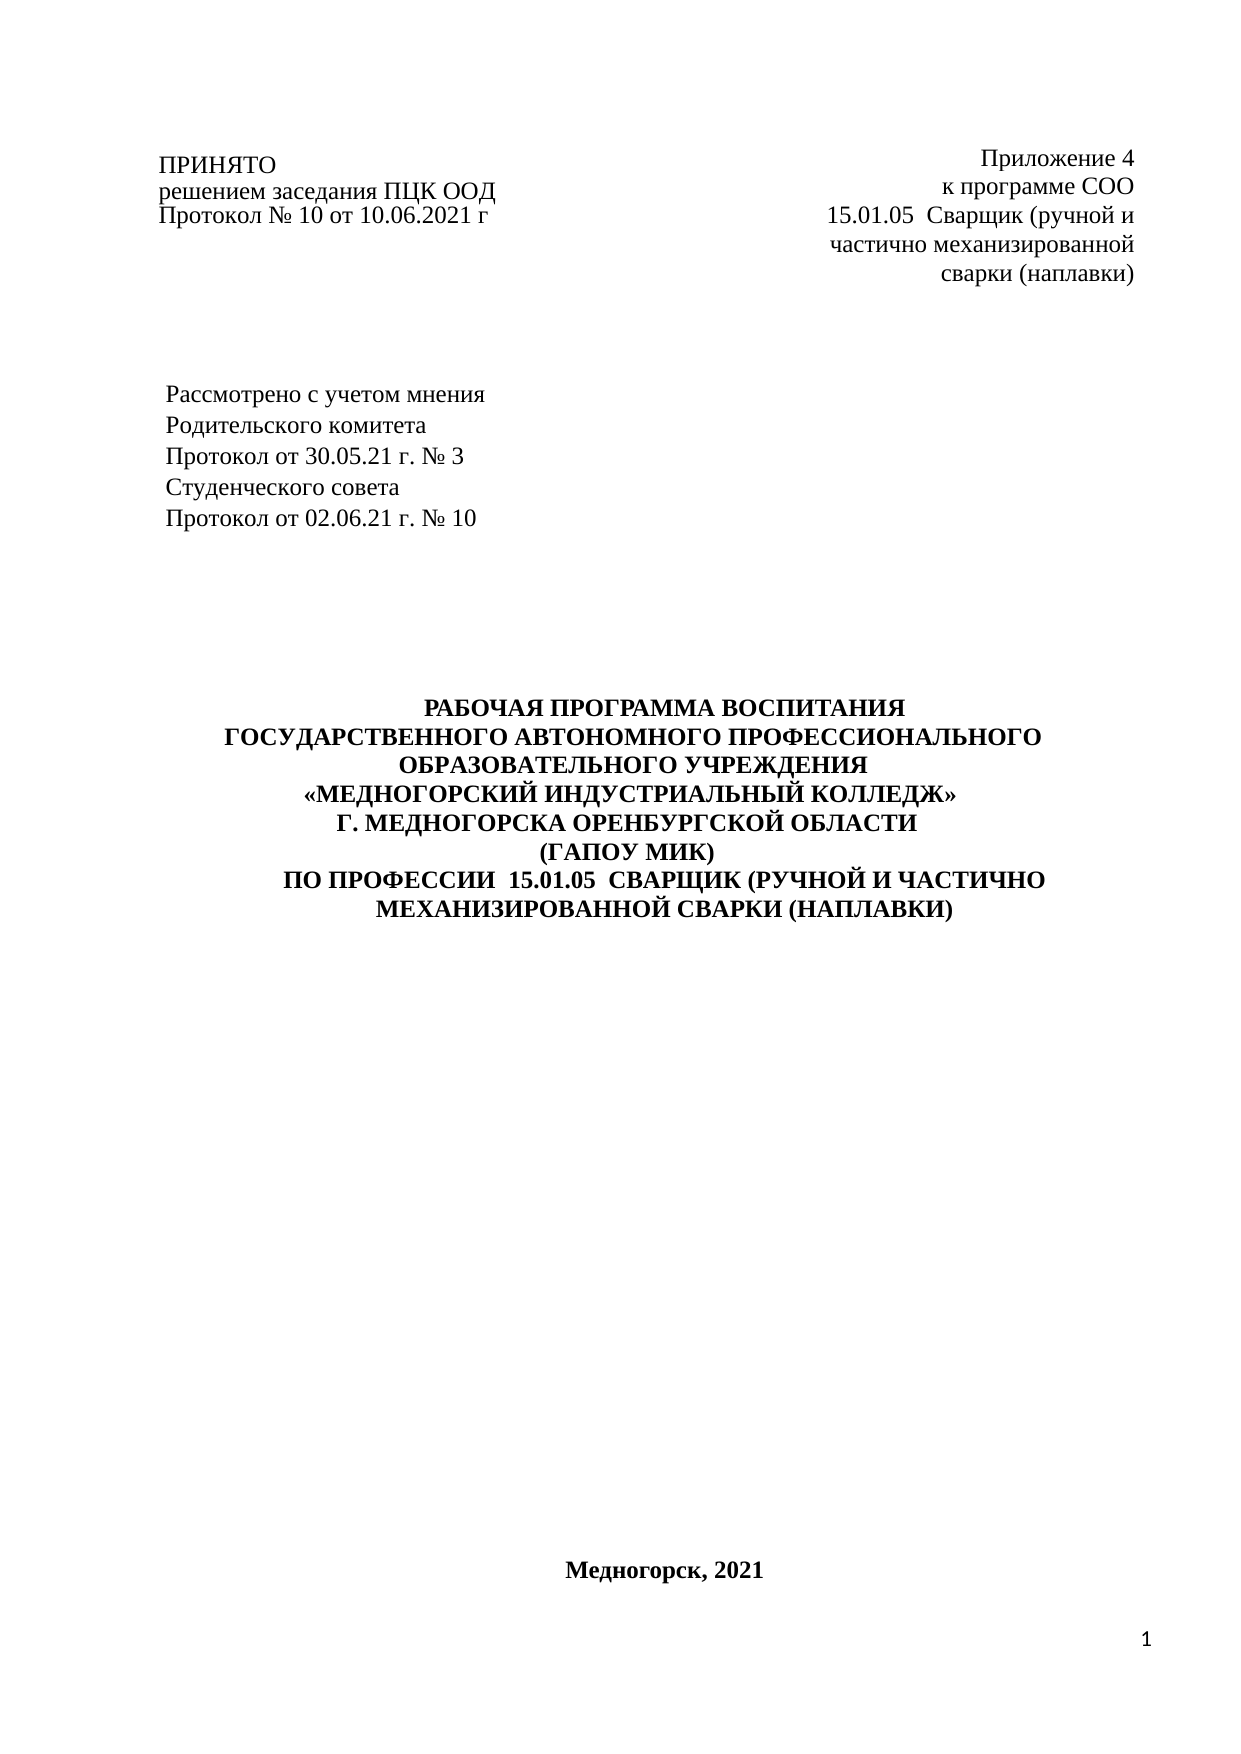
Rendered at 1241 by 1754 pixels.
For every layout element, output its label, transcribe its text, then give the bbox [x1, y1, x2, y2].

text ОБРАЗОВАТЕЛЬНОГО УЧРЕЖДЕНИЯ [102, 751, 1152, 779]
text (ГАПОУ МИК) [102, 837, 1152, 866]
text ГОСУДАРСТВЕННОГО АВТОНОМНОГО ПРОФЕССИОНАЛЬНОГО [102, 722, 1152, 751]
text РАБОЧАЯ ПРОГРАММА ВОСПИТАНИЯ [177, 693, 1152, 722]
text «МЕДНОГОРСКИЙ ИНДУСТРИАЛЬНЫЙ КОЛЛЕДЖ» [102, 779, 1152, 808]
text по профессии 15.01.05 СВАРЩИК (РУЧНОЙ И ЧАСТИЧНО МЕХАНИЗИРОВАННОЙ СВАРКИ (НАПЛАВКИ) [177, 866, 1152, 923]
text Медногорск, 2021 [177, 1556, 1152, 1584]
text г. МЕДНОГОРСКА ОРЕНБУРГСКОЙ ОБЛАСТИ [102, 808, 1152, 837]
